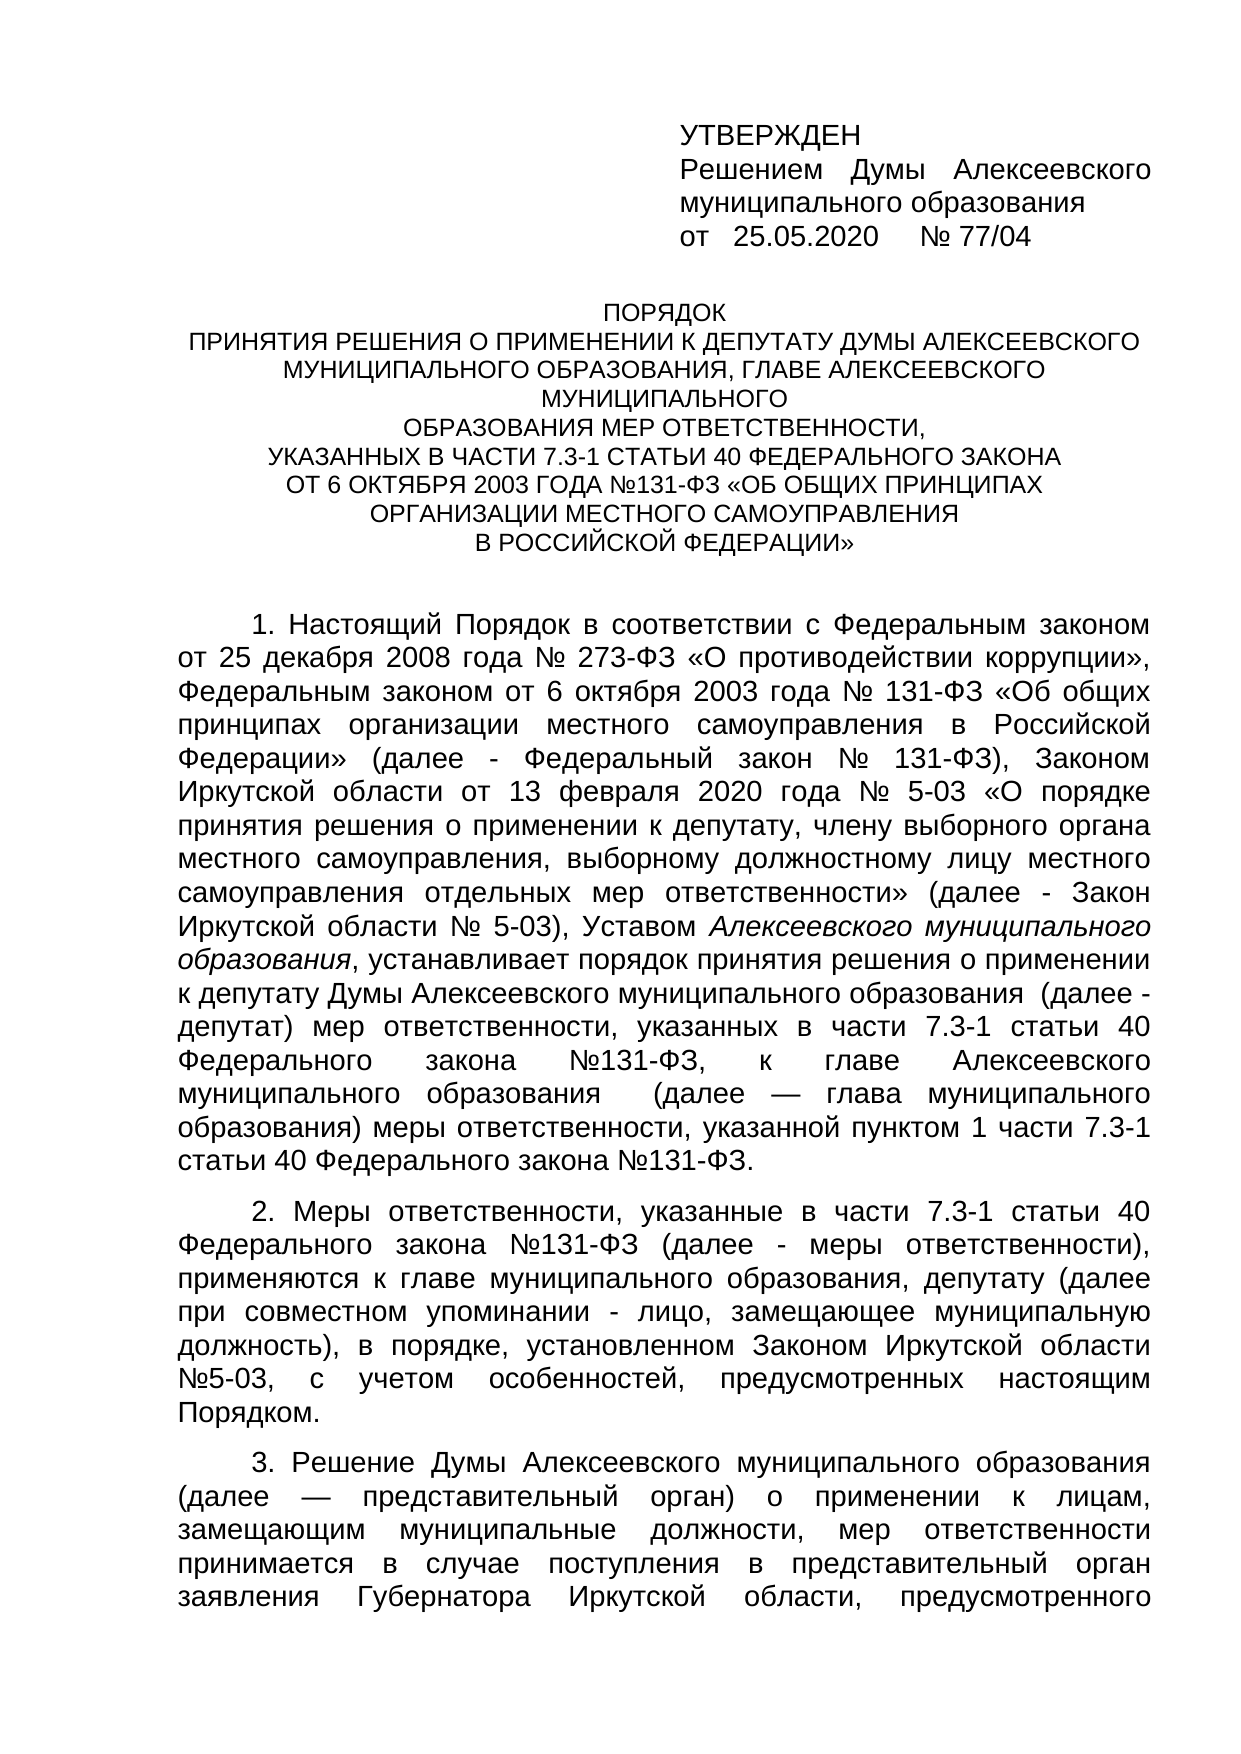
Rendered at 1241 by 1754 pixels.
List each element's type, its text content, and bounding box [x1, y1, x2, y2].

text Решением Думы Алексеевского муниципального образования [679, 152, 1152, 219]
text ПОРЯДОК [177, 298, 1152, 326]
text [177, 1445, 1152, 1613]
text УКАЗАННЫХ В ЧАСТИ 7.3-1 СТАТЬИ 40 ФЕДЕРАЛЬНОГО ЗАКОНА [177, 441, 1152, 470]
text от 25.05.2020 № 77/04 [679, 219, 1152, 252]
text ОТ 6 ОКТЯБРЯ 2003 ГОДА №131-ФЗ «ОБ ОБЩИХ ПРИНЦИПАХ [177, 470, 1152, 499]
text 2. Меры ответственности, указанные в части 7.3-1 статьи 40 Федерального закона №131-ФЗ (далее - меры ответственности), применяются к главе муниципального образования, депутату (далее при совместном упоминании - лицо, замещающее муниципальную должность), в порядке, установленном Законом Иркутской области №5-03, с учетом особенностей, предусмотренных настоящим Порядком. [177, 1193, 1152, 1428]
text УТВЕРЖДЕН [679, 118, 1152, 152]
text ОБРАЗОВАНИЯ МЕР ОТВЕТСТВЕННОСТИ, [177, 413, 1152, 441]
text В РОССИЙСКОЙ ФЕДЕРАЦИИ» [177, 528, 1152, 556]
text ОРГАНИЗАЦИИ МЕСТНОГО САМОУПРАВЛЕНИЯ [177, 499, 1152, 528]
text 1. Настоящий Порядок в соответствии с Федеральным законом от 25 декабря 2008 года № 273-ФЗ «О противодействии коррупции», Федеральным законом от 6 октября 2003 года № 131-ФЗ «Об общих принципах организации местного самоуправления в Российской Федерации» (далее - Федеральный закон № 131-ФЗ), Законом Иркутской области от 13 февраля 2020 года № 5-03 «О порядке принятия решения о применении к депутату, члену выборного органа местного самоуправления, выборному должностному лицу местного самоуправления отдельных мер ответственности» (далее - Закон Иркутской области № 5-03), Уставом Алексеевского муниципального образования, устанавливает порядок принятия решения о применении к депутату Думы Алексеевского муниципального образования (далее - депутат) мер ответственности, указанных в части 7.3-1 статьи 40 Федерального закона №131-ФЗ, к главе Алексеевского муниципального образования (далее — глава муниципального образования) меры ответственности, указанной пунктом 1 части 7.3-1 статьи 40 Федерального закона №131-ФЗ. [177, 607, 1152, 1177]
text ПРИНЯТИЯ РЕШЕНИЯ О ПРИМЕНЕНИИ К ДЕПУТАТУ ДУМЫ АЛЕКСЕЕВСКОГО МУНИЦИПАЛЬНОГО ОБРАЗОВАНИЯ, ГЛАВЕ АЛЕКСЕЕВСКОГО МУНИЦИПАЛЬНОГО [177, 326, 1152, 413]
